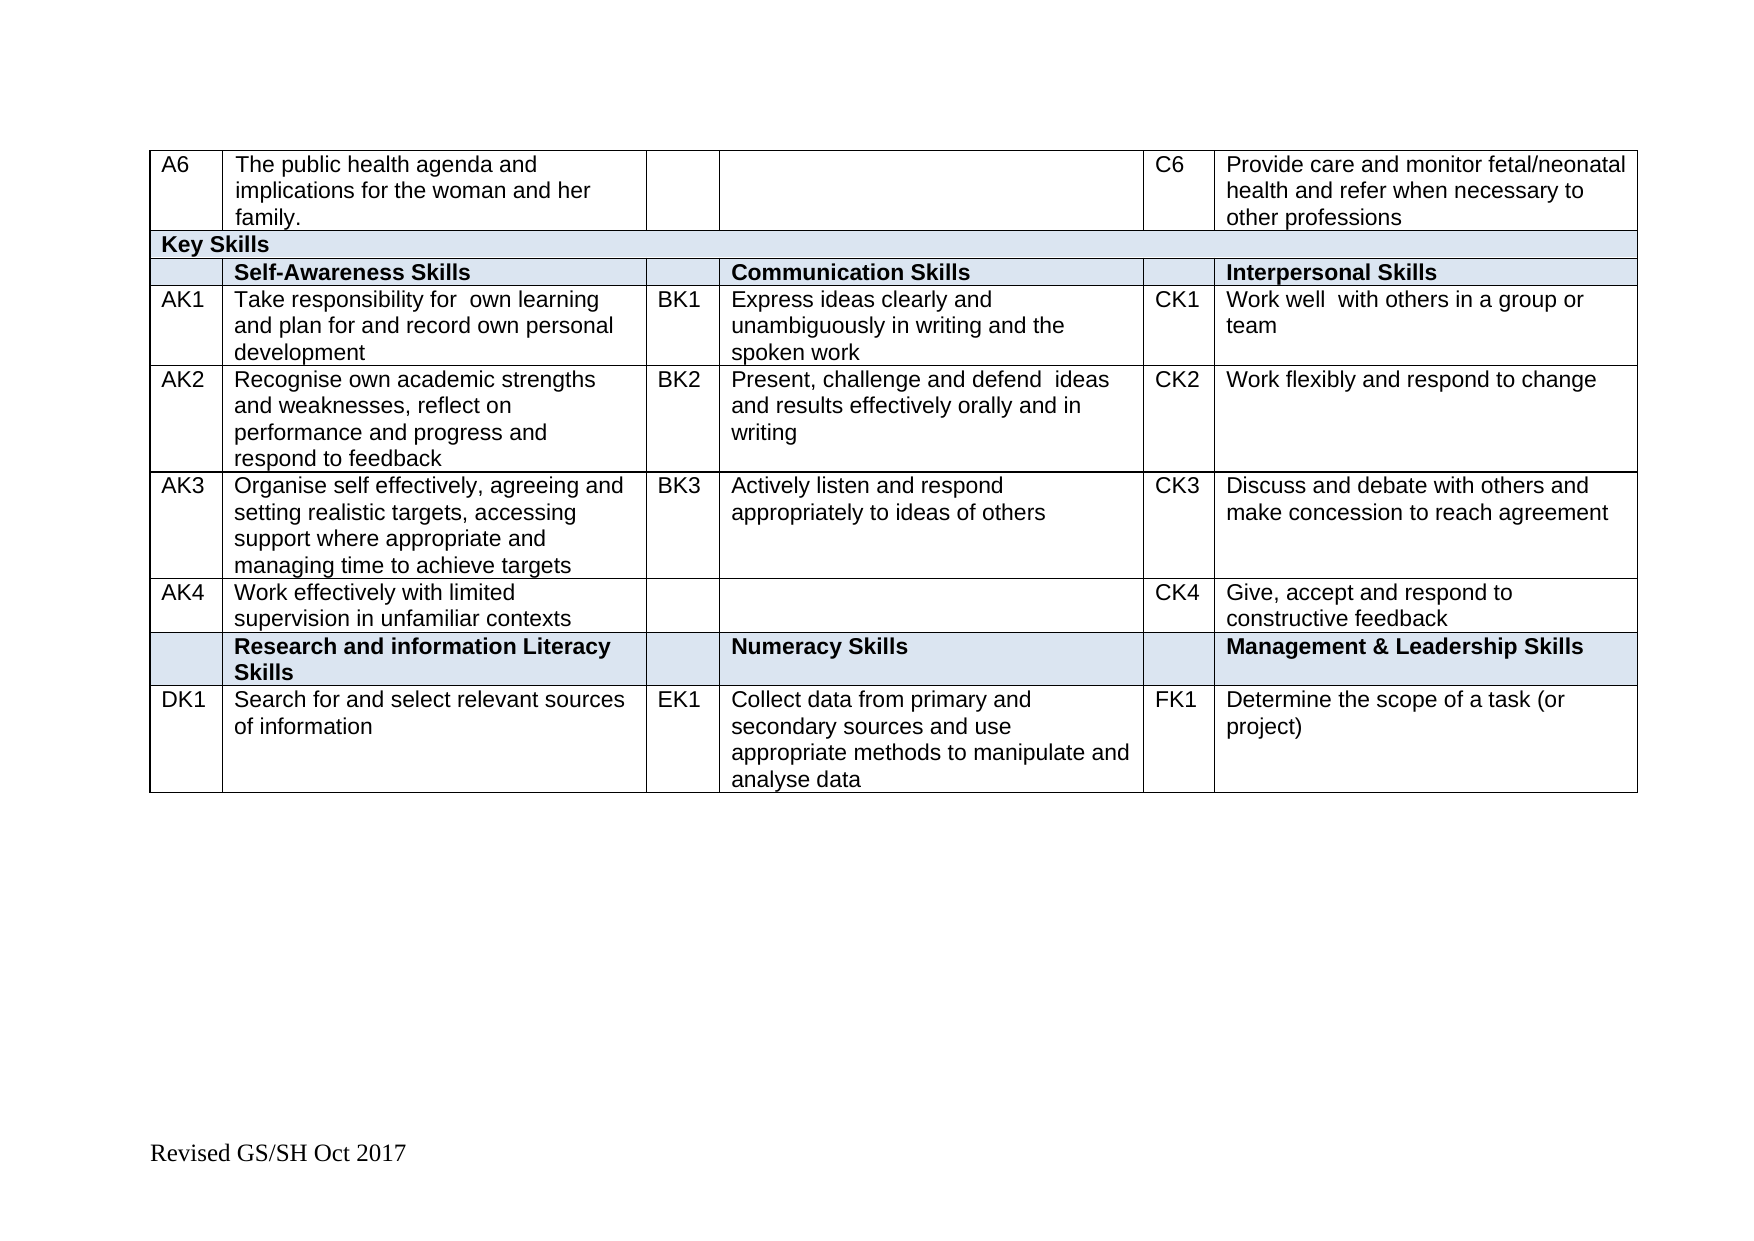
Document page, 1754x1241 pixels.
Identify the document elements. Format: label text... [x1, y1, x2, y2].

table_cell Take responsibility for own learning and plan for and record own personal development [223, 286, 646, 365]
table_cell AK2 [151, 366, 222, 471]
table_cell [151, 259, 222, 285]
table_cell [647, 259, 719, 285]
table_cell Collect data from primary and secondary sources and use appropriate methods to manipulate and analyse data [720, 686, 1143, 792]
table_header [647, 151, 719, 230]
table_cell EK1 [647, 686, 719, 792]
table_cell CK2 [1144, 366, 1214, 471]
table_cell CK1 [1144, 286, 1214, 365]
table_cell AK4 [151, 579, 222, 632]
table_cell Numeracy Skills [720, 633, 1143, 685]
table_cell BK1 [647, 286, 719, 365]
table_cell Key Skills [151, 231, 1637, 257]
table_cell [720, 579, 1143, 632]
table_header Provide care and monitor fetal/neonatal health and refer when necessary to other professions [1215, 151, 1637, 230]
table_cell [647, 633, 719, 685]
table_cell Present, challenge and defend ideas and results effectively orally and in writing [720, 366, 1143, 471]
table_cell BK2 [647, 366, 719, 471]
table_cell Recognise own academic strengths and weaknesses, reflect on performance and progress and respond to feedback [223, 366, 646, 471]
table_cell Communication Skills [720, 259, 1143, 285]
table_cell AK1 [151, 286, 222, 365]
table_cell Express ideas clearly and unambiguously in writing and the spoken work [720, 286, 1143, 365]
table_cell Search for and select relevant sources of information [223, 686, 646, 792]
table_cell DK1 [151, 686, 222, 792]
table_cell Determine the scope of a task (or project) [1215, 686, 1637, 792]
table_cell BK3 [647, 473, 719, 578]
table_cell FK1 [1144, 686, 1214, 792]
table_cell [647, 579, 719, 632]
table_header C6 [1144, 151, 1214, 230]
table_cell Actively listen and respond appropriately to ideas of others [720, 473, 1143, 578]
table_cell Work effectively with limited supervision in unfamiliar contexts [223, 579, 646, 632]
table_cell [1144, 633, 1214, 685]
table_cell AK3 [151, 473, 222, 578]
table_cell Work flexibly and respond to change [1215, 366, 1637, 471]
table_cell CK4 [1144, 579, 1214, 632]
table_cell Work well with others in a group or team [1215, 286, 1637, 365]
table_cell [151, 633, 222, 685]
table_cell Self-Awareness Skills [223, 259, 646, 285]
table_header [720, 151, 1143, 230]
table_cell Management & Leadership Skills [1215, 633, 1637, 685]
table_cell Research and information Literacy Skills [223, 633, 646, 685]
table_header A6 [151, 151, 222, 230]
table_cell Discuss and debate with others and make concession to reach agreement [1215, 473, 1637, 578]
table_cell CK3 [1144, 473, 1214, 578]
table_cell Give, accept and respond to constructive feedback [1215, 579, 1637, 632]
table_cell [1144, 259, 1214, 285]
table_cell Organise self effectively, agreeing and setting realistic targets, accessing support where appropriate and managing time to achieve targets [223, 473, 646, 578]
table_cell Interpersonal Skills [1215, 259, 1637, 285]
table_header The public health agenda and implications for the woman and her family. [223, 151, 646, 230]
